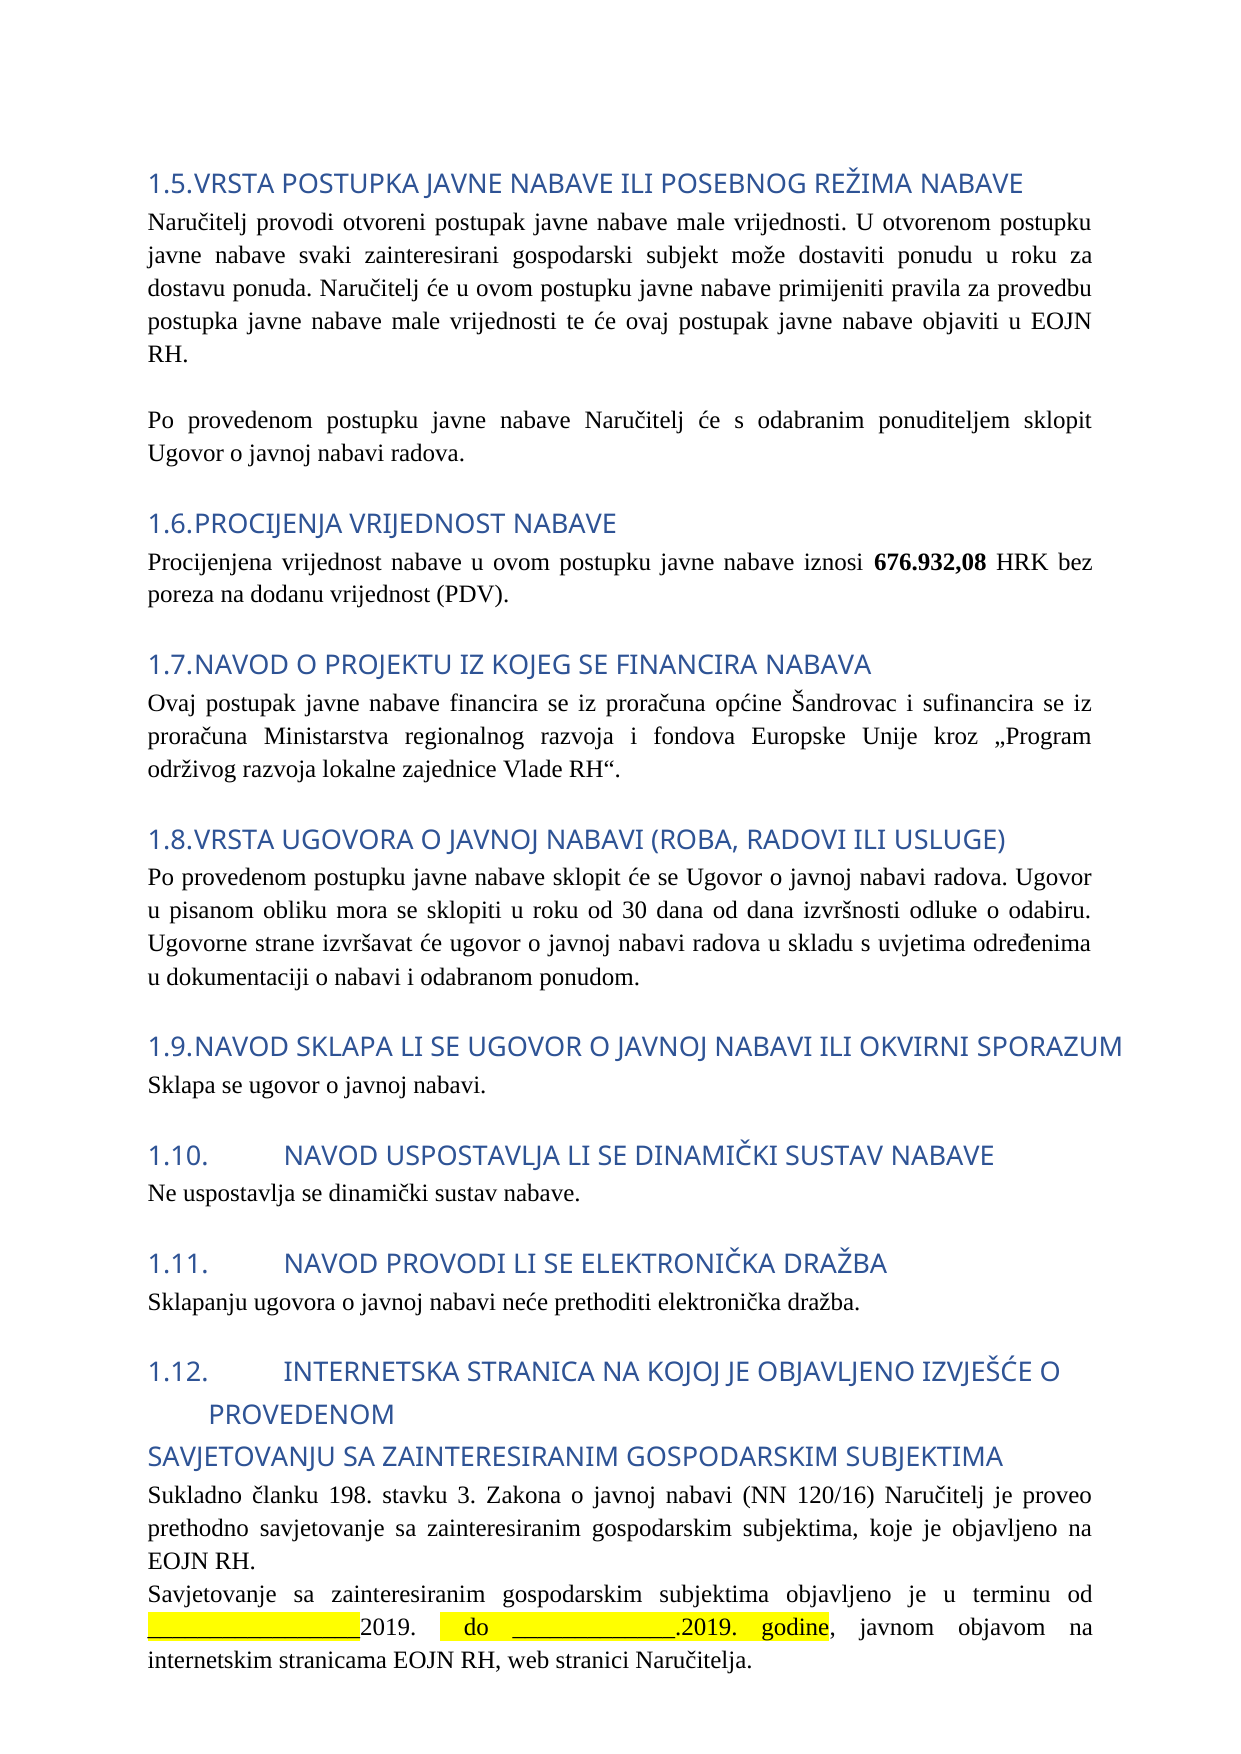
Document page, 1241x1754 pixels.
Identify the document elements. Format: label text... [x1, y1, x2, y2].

text Ovaj postupak javne nabave financira se iz proračuna općine Šandrovac i sufinancira se iz proračuna Ministarstva regionalnog razvoja i fondova Europske Unije kroz „Program održivog razvoja lokalne zajednice Vlade RH“. [147, 688, 1093, 783]
text Po provedenom postupku javne nabave Naručitelj će s odabranim ponuditeljem sklopit Ugovor o javnoj nabavi radova. [147, 405, 1092, 467]
subtitle INTERNETSKA STRANICA NA KOJOJ JE OBJAVLJENO IZVJEŠĆE O PROVEDENOM [147, 1353, 1134, 1432]
text Savjetovanje sa zainteresiranim gospodarskim subjektima objavljeno je u terminu od _________________2019. do _____________.2019. godine, javnom objavom na internetskim stranicama EOJN RH, web stranici Naručitelja. [147, 1579, 1093, 1674]
subtitle NAVOD SKLAPA LI SE UGOVOR O JAVNOJ NABAVI ILI OKVIRNI SPORAZUM [147, 1028, 1134, 1064]
subtitle PROCIJENJA VRIJEDNOST NABAVE [147, 504, 1134, 541]
subtitle VRSTA POSTUPKA JAVNE NABAVE ILI POSEBNOG REŽIMA NABAVE [147, 164, 1134, 201]
text Sklapa se ugovor o javnoj nabavi. [147, 1070, 1134, 1099]
subtitle NAVOD USPOSTAVLJA LI SE DINAMIČKI SUSTAV NABAVE [147, 1136, 1134, 1173]
text Sukladno članku 198. stavku 3. Zakona o javnoj nabavi (NN 120/16) Naručitelj je proveo prethodno savjetovanje sa zainteresiranim gospodarskim subjektima, koje je objavljeno na EOJN RH. [147, 1480, 1093, 1575]
subtitle VRSTA UGOVORA O JAVNOJ NABAVI (ROBA, RADOVI ILI USLUGE) [147, 820, 1134, 857]
text Po provedenom postupku javne nabave sklopit će se Ugovor o javnoj nabavi radova. Ugovor u pisanom obliku mora se sklopiti u roku od 30 dana od dana izvršnosti odluke o odabiru. Ugovorne strane izvršavat će ugovor o javnoj nabavi radova u skladu s uvjetima određenima u dokumentaciji o nabavi i odabranom ponudom. [147, 862, 1093, 990]
text Naručitelj provodi otvoreni postupak javne nabave male vrijednosti. U otvorenom postupku javne nabave svaki zainteresirani gospodarski subjekt može dostaviti ponudu u roku za dostavu ponuda. Naručitelj će u ovom postupku javne nabave primijeniti pravila za provedbu postupka javne nabave male vrijednosti te će ovaj postupak javne nabave objaviti u EOJN RH. [147, 207, 1093, 368]
text Procijenjena vrijednost nabave u ovom postupku javne nabave iznosi 676.932,08 HRK bez poreza na dodanu vrijednost (PDV). [147, 547, 1093, 608]
text SAVJETOVANJU SA ZAINTERESIRANIM GOSPODARSKIM SUBJEKTIMA [147, 1438, 1134, 1474]
subtitle NAVOD PROVODI LI SE ELEKTRONIČKA DRAŽBA [147, 1244, 1134, 1281]
text Sklapanju ugovora o javnoj nabavi neće prethoditi elektronička dražba. [147, 1287, 1134, 1316]
text Ne uspostavlja se dinamički sustav nabave. [147, 1178, 1134, 1207]
subtitle NAVOD O PROJEKTU IZ KOJEG SE FINANCIRA NABAVA [147, 646, 1134, 682]
